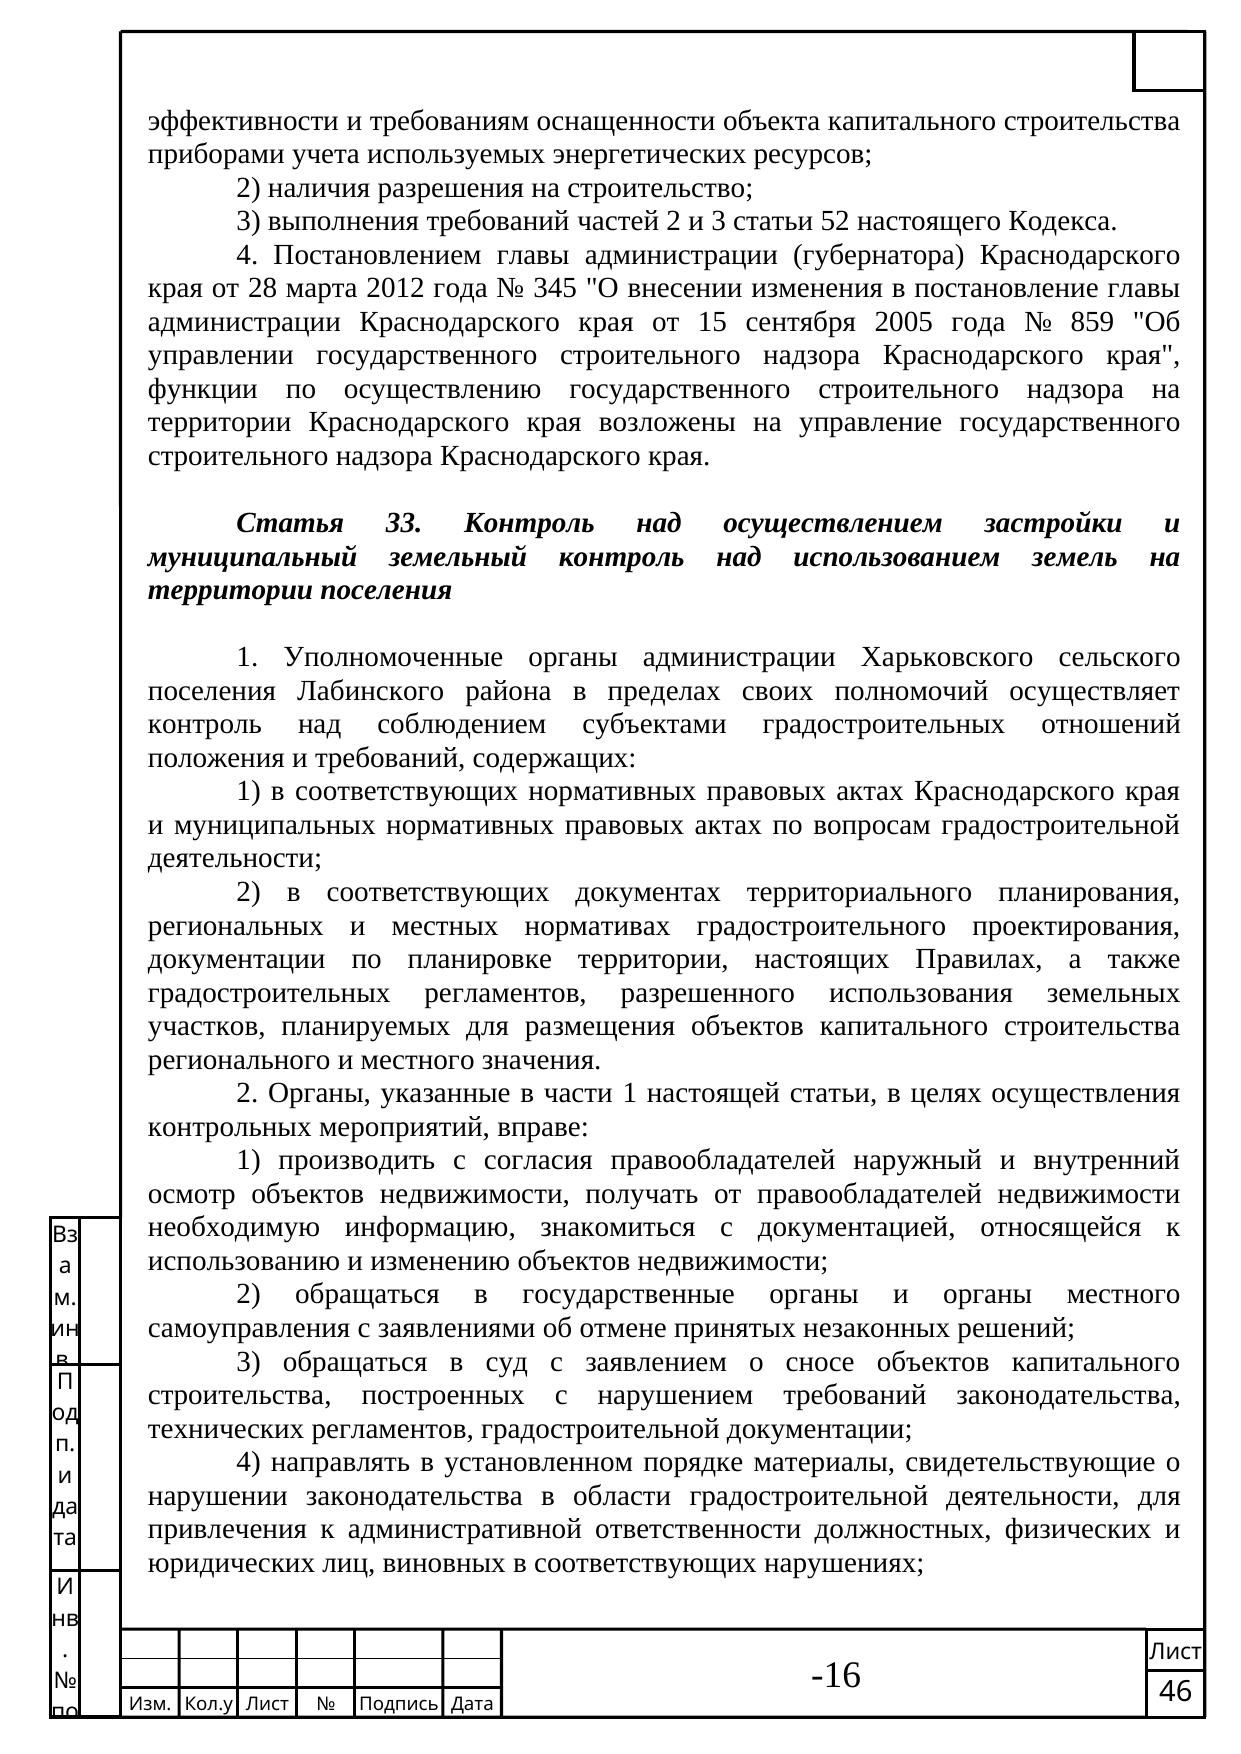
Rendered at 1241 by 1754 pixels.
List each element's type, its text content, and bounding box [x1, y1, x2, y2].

text 1) в соответствующих нормативных правовых актах Краснодарского края и муниципальных нормативных правовых актах по вопросам градостроительной деятельности; [148, 773, 1181, 874]
text 3) обращаться в суд с заявлением о сносе объектов капитального строительства, построенных с нарушением требований законодательства, технических регламентов, градостроительной документации; [148, 1344, 1181, 1444]
text 3) выполнения требований частей 2 и 3 статьи 52 настоящего Кодекса. [148, 203, 1181, 237]
text 1. Уполномоченные органы администрации Харьковского сельского поселения Лабинского района в пределах своих полномочий осуществляет контроль над соблюдением субъектами градостроительных отношений положения и требований, содержащих: [148, 639, 1181, 773]
text 2) в соответствующих документах территориального планирования, региональных и местных нормативах градостроительного проектирования, документации по планировке территории, настоящих Правилах, а также градостроительных регламентов, разрешенного использования земельных участков, планируемых для размещения объектов капитального строительства регионального и местного значения. [148, 874, 1181, 1075]
text 2. Органы, указанные в части 1 настоящей статьи, в целях осуществления контрольных мероприятий, вправе: [148, 1075, 1181, 1142]
text 2) наличия разрешения на строительство; [148, 170, 1181, 203]
text Статья 33. Контроль над осуществлением застройки и муниципальный земельный контроль над использованием земель на территории поселения [148, 505, 1181, 606]
text 4) направлять в установленном порядке материалы, свидетельствующие о нарушении законодательства в области градостроительной деятельности, для привлечения к административной ответственности должностных, физических и юридических лиц, виновных в соответствующих нарушениях; [148, 1444, 1181, 1578]
text 4. Постановлением главы администрации (губернатора) Краснодарского края от 28 марта 2012 года № 345 "О внесении изменения в постановление главы администрации Краснодарского края от 15 сентября 2005 года № 859 "Об управлении государственного строительного надзора Краснодарского края", функции по осуществлению государственного строительного надзора на территории Краснодарского края возложены на управление государственного строительного надзора Краснодарского края. [148, 237, 1181, 472]
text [148, 103, 1181, 170]
text 2) обращаться в государственные органы и органы местного самоуправления с заявлениями об отмене принятых незаконных решений; [148, 1277, 1181, 1344]
text 1) производить с согласия правообладателей наружный и внутренний осмотр объектов недвижимости, получать от правообладателей недвижимости необходимую информацию, знакомиться с документацией, относящейся к использованию и изменению объектов недвижимости; [148, 1142, 1181, 1277]
